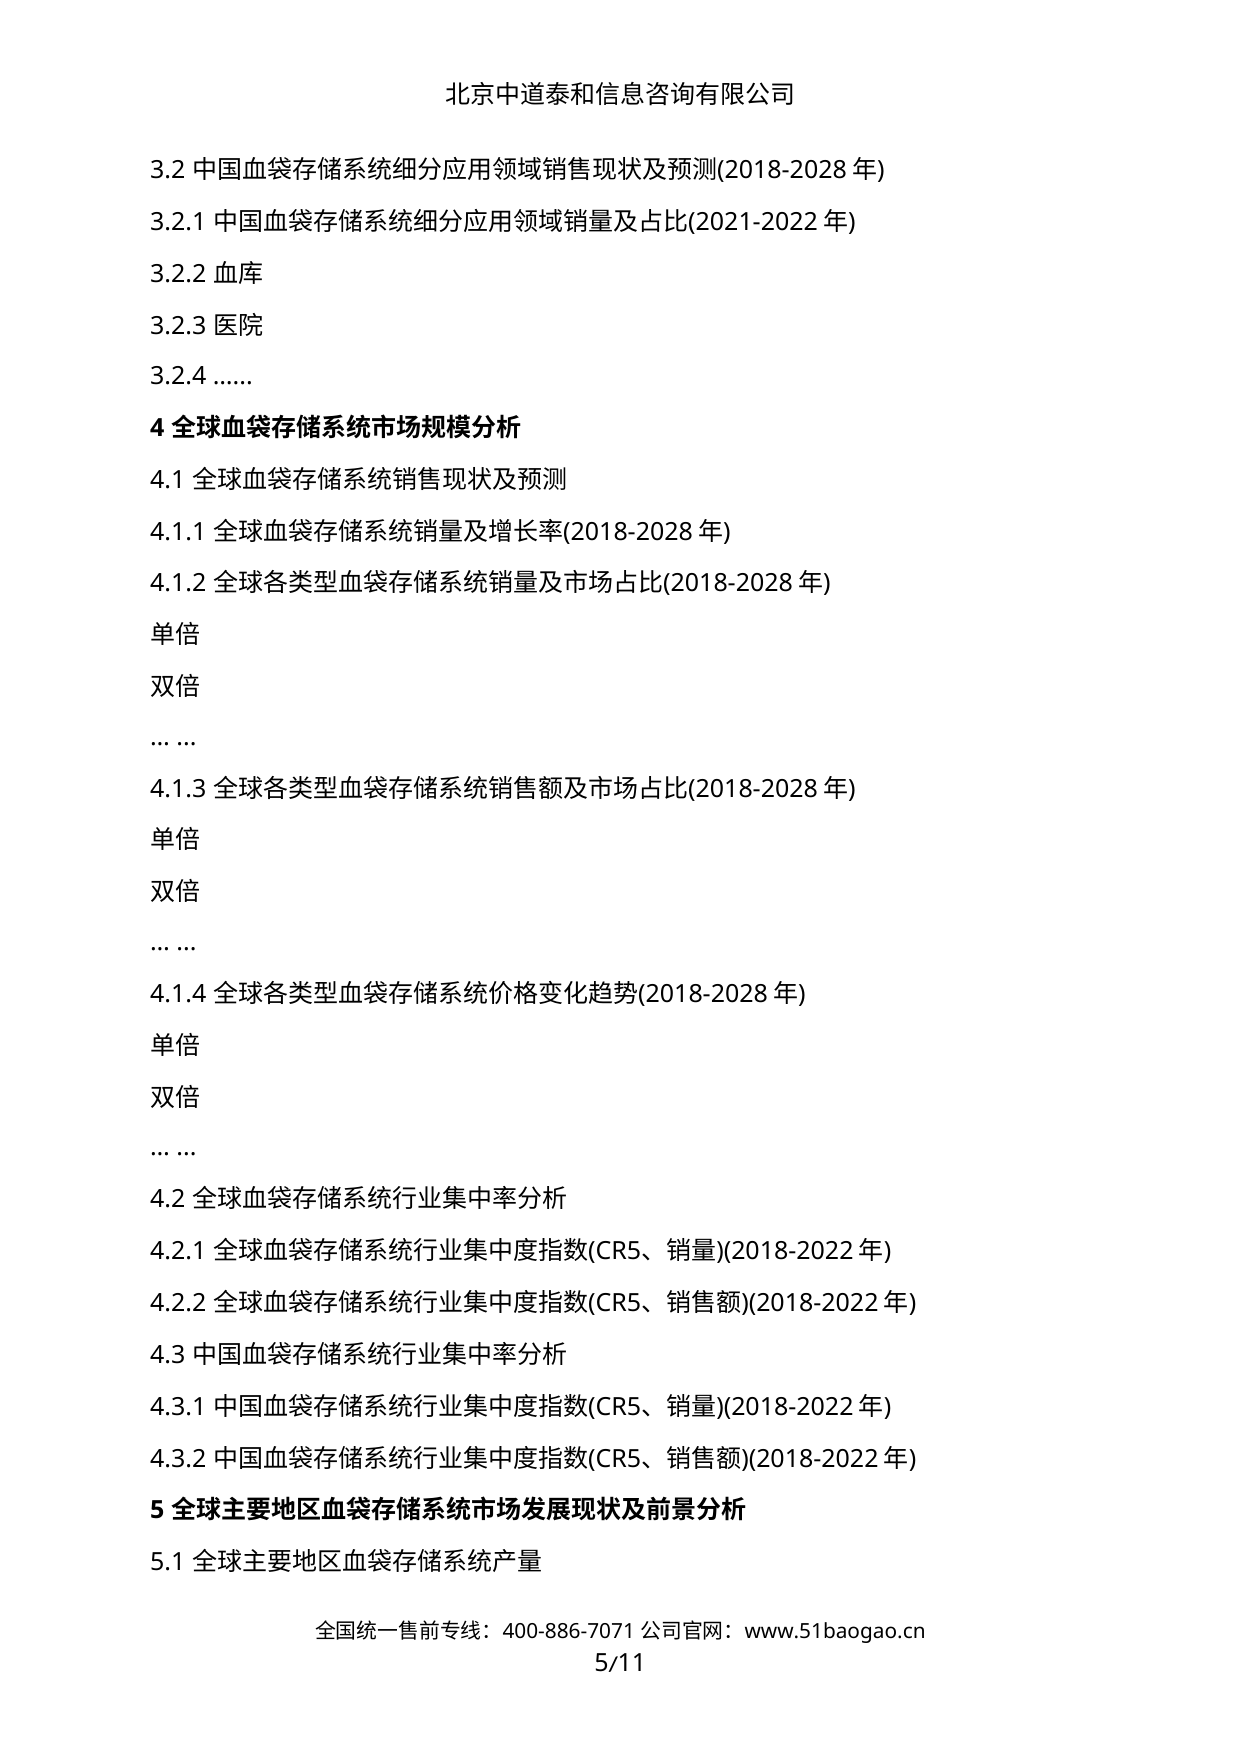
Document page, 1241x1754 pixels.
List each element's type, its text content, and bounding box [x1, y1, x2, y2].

text 单倍 [150, 615, 1090, 651]
text 3.2.2 血库 [150, 254, 1090, 290]
text 4.3.2 中国血袋存储系统行业集中度指数(CR5、销售额)(2018-2022年) [150, 1438, 1090, 1474]
text … ... [150, 718, 1090, 752]
text 4.3 中国血袋存储系统行业集中率分析 [150, 1334, 1090, 1371]
text 4.1.2 全球各类型血袋存储系统销量及市场占比(2018-2028年) [150, 563, 1090, 599]
text 4.1 全球血袋存储系统销售现状及预测 [150, 459, 1090, 495]
text 双倍 [150, 667, 1090, 703]
text 4.2 全球血袋存储系统行业集中率分析 [150, 1179, 1090, 1215]
text 双倍 [150, 872, 1090, 908]
text 5.1 全球主要地区血袋存储系统产量 [150, 1542, 1090, 1578]
text 4.3.1 中国血袋存储系统行业集中度指数(CR5、销量)(2018-2022年) [150, 1386, 1090, 1422]
text 双倍 [150, 1077, 1090, 1113]
text 4.2.2 全球血袋存储系统行业集中度指数(CR5、销售额)(2018-2022年) [150, 1282, 1090, 1319]
text 4.1.1 全球血袋存储系统销量及增长率(2018-2028年) [150, 511, 1090, 547]
text 5 全球主要地区血袋存储系统市场发展现状及前景分析 [150, 1490, 1090, 1526]
text … ... [150, 924, 1090, 958]
text 4.2.1 全球血袋存储系统行业集中度指数(CR5、销量)(2018-2022年) [150, 1231, 1090, 1267]
text 单倍 [150, 820, 1090, 856]
text 4.1.3 全球各类型血袋存储系统销售额及市场占比(2018-2028年) [150, 768, 1090, 804]
text 3.2.3 医院 [150, 306, 1090, 342]
text 3.2.1 中国血袋存储系统细分应用领域销量及占比(2021-2022年) [150, 202, 1090, 238]
text 4 全球血袋存储系统市场规模分析 [150, 407, 1090, 443]
text … ... [150, 1129, 1090, 1163]
text 4.1.4 全球各类型血袋存储系统价格变化趋势(2018-2028年) [150, 973, 1090, 1010]
text 3.2.4 …... [150, 357, 1090, 392]
text 单倍 [150, 1025, 1090, 1062]
text 3.2 中国血袋存储系统细分应用领域销售现状及预测(2018-2028年) [150, 150, 1090, 186]
